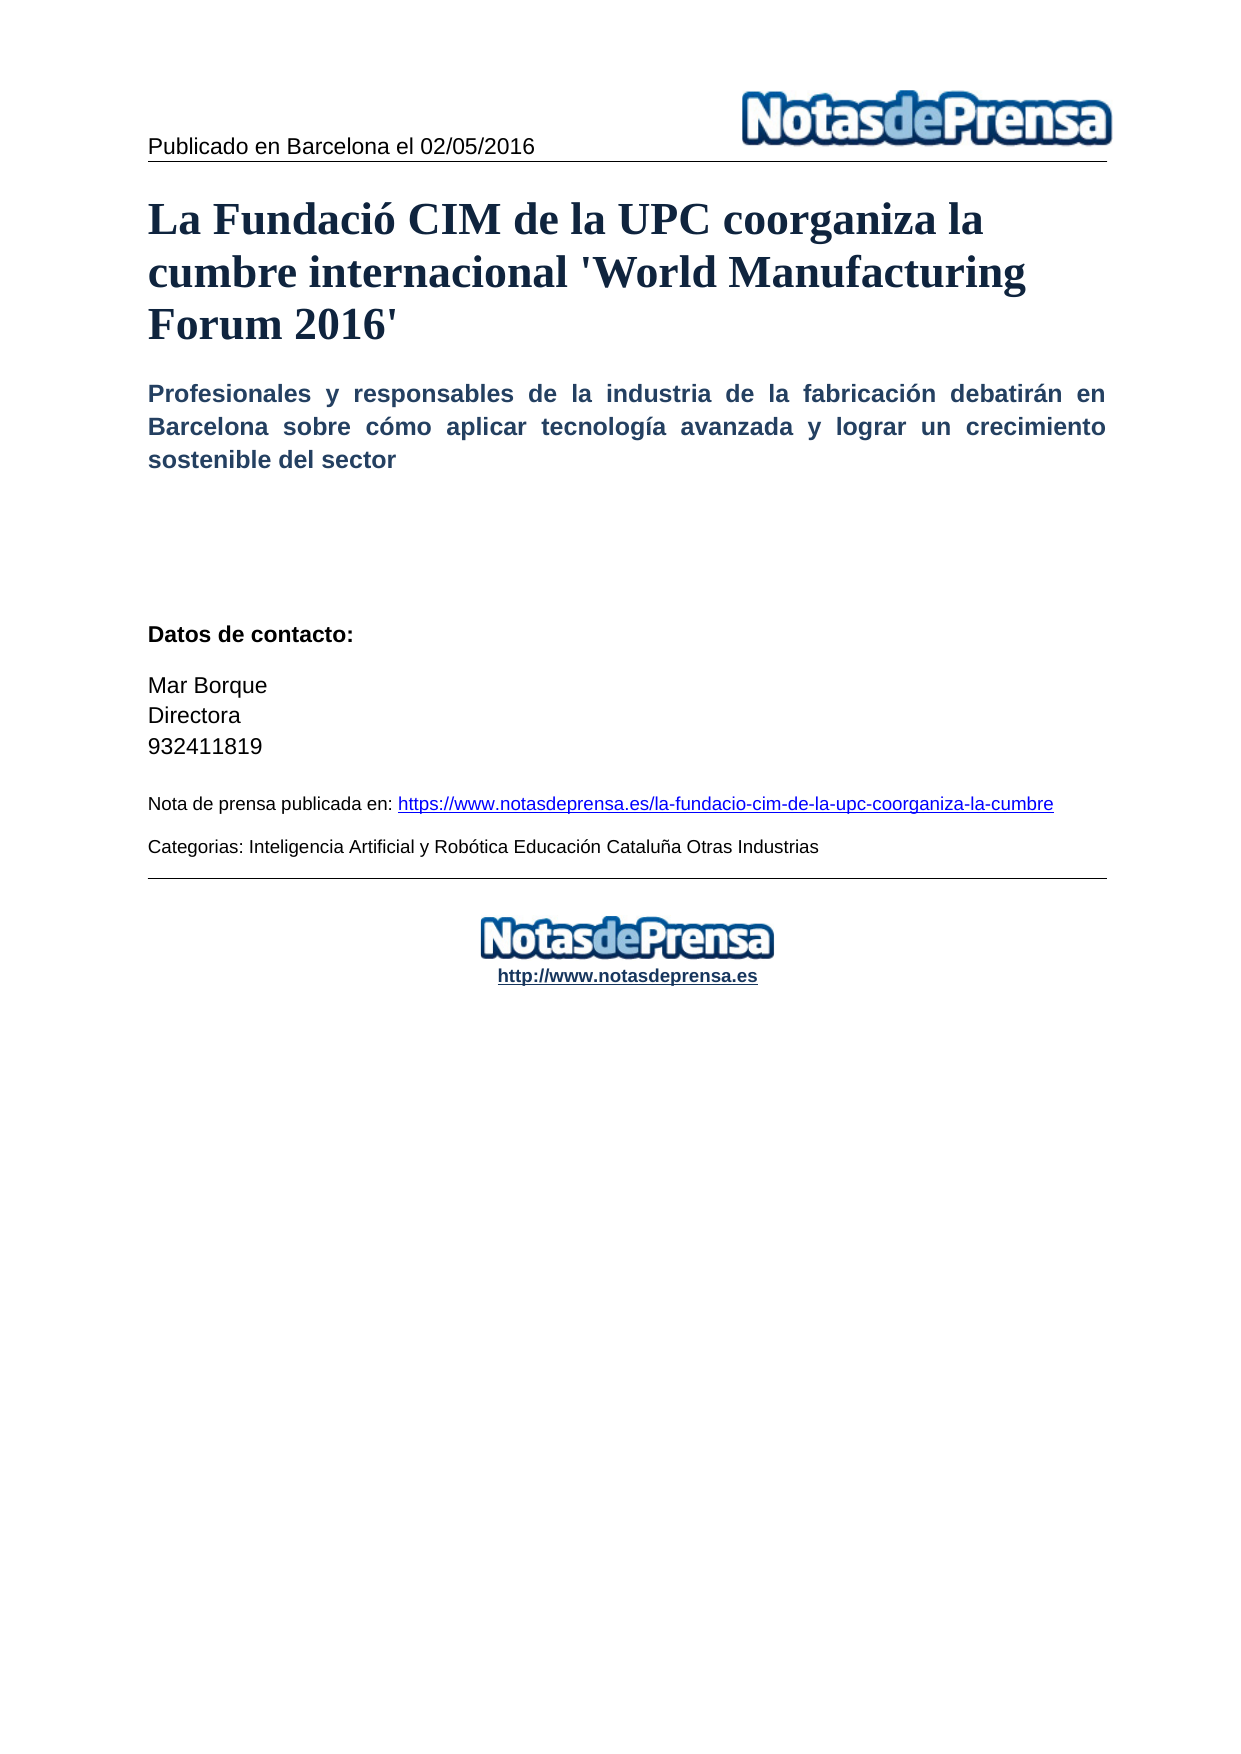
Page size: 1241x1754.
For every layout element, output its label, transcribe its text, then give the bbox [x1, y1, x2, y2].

text Categorias: Inteligencia Artificial y Robótica Educación Cataluña Otras Industrias [148, 835, 1107, 857]
text http://www.notasdeprensa.es [148, 965, 1107, 986]
subtitle La Fundació CIM de la UPC coorganiza la cumbre internacional 'World Manufacturing Forum 2016' [148, 192, 1107, 350]
text Nota de prensa publicada en: https://www.notasdeprensa.es/la-fundacio-cim-de-la-upc-coorganiza-la-cumbre [148, 793, 1107, 814]
text Mar Borque [148, 672, 1063, 698]
text Directora [148, 702, 1063, 729]
subtitle Profesionales y responsables de la industria de la fabricación debatirán en Barcelona sobre cómo aplicar tecnología avanzada y lograr un crecimiento sostenible del sector [148, 379, 1107, 474]
picture [742, 90, 1113, 148]
text Datos de contacto: [148, 621, 1107, 647]
text 932411819 [148, 733, 1063, 759]
picture [480, 915, 775, 961]
text Publicado en Barcelona el 02/05/2016 [148, 133, 1107, 161]
